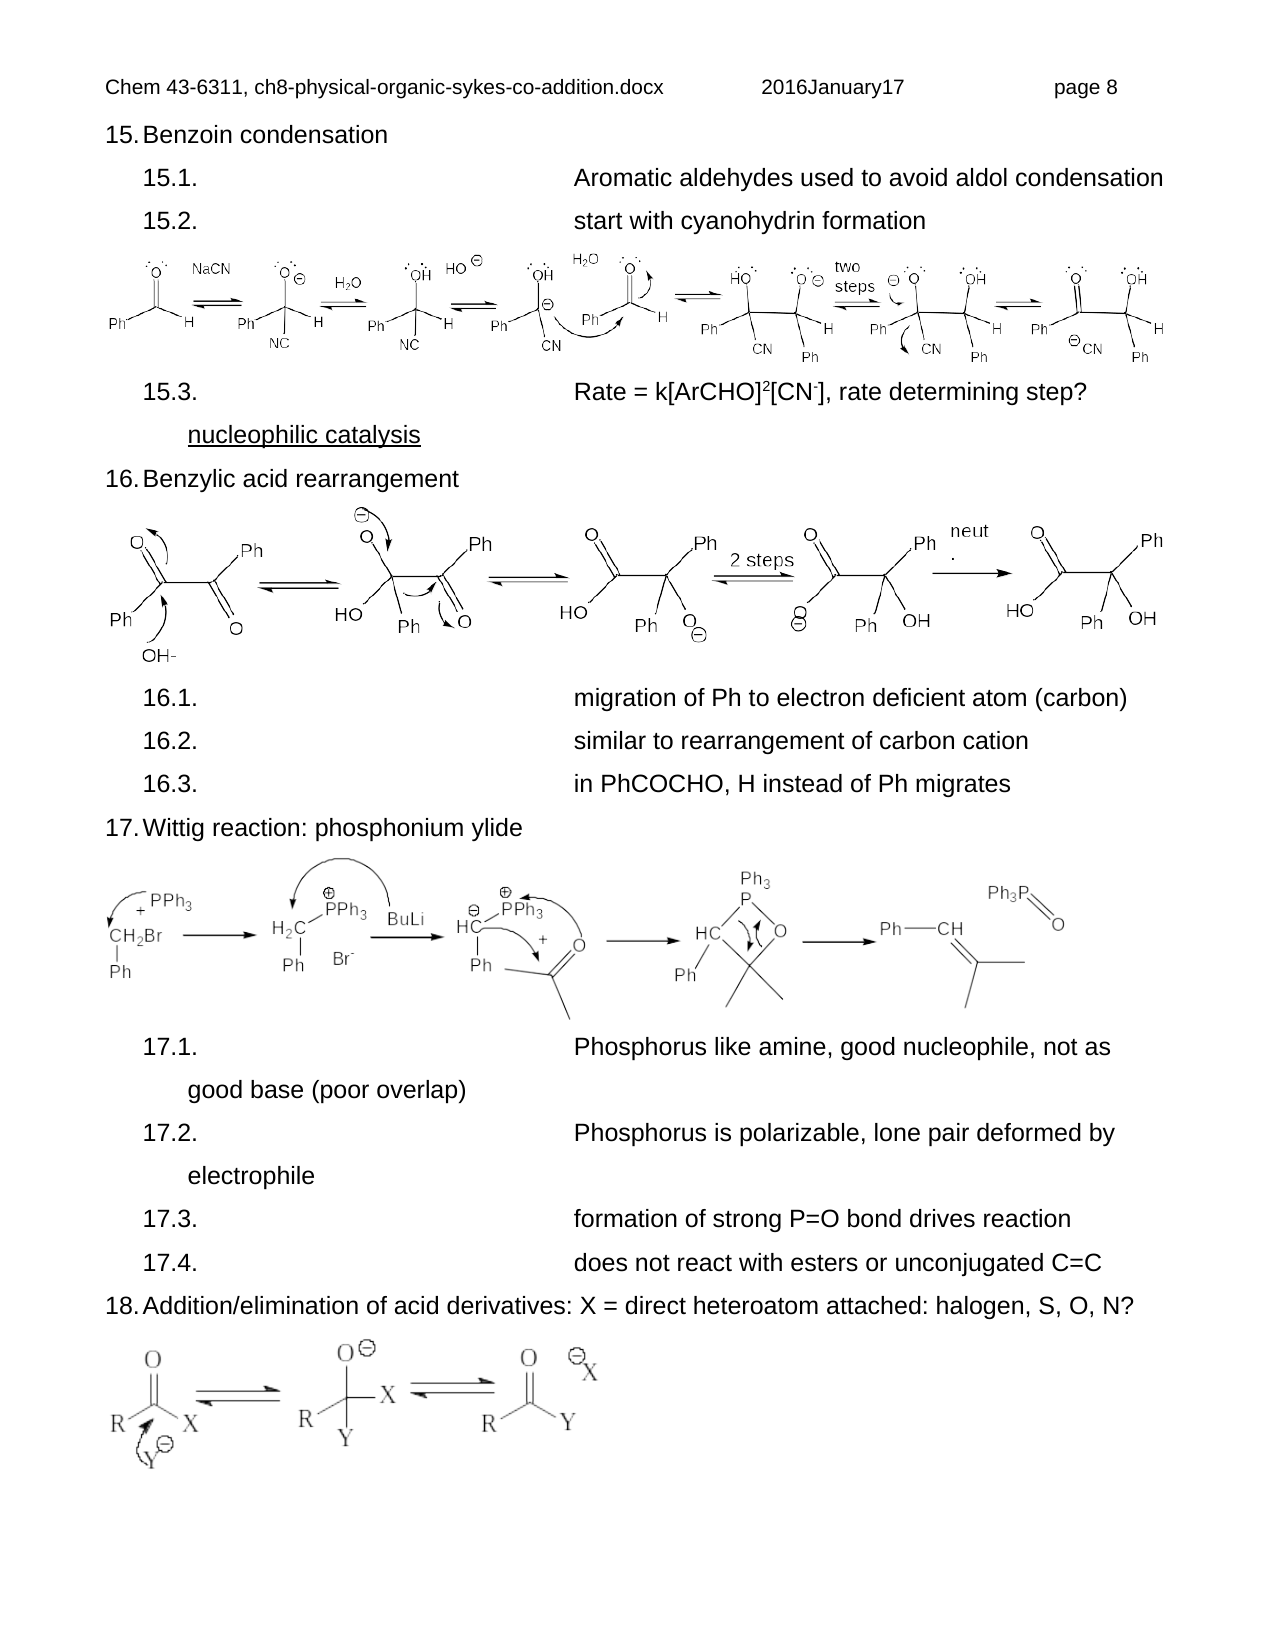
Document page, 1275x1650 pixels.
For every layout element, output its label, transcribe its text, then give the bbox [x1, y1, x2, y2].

list Wittig reaction: phosphonium ylide [105, 812, 1170, 841]
list Phosphorus like amine, good nucleophile, not as good base (poor overlap) [142, 1032, 1170, 1104]
list Rate = k[ArCHO]2[CN-], rate determining step? nucleophilic catalysis [142, 377, 1170, 449]
list formation of strong P=O bond drives reaction [142, 1204, 1170, 1233]
list does not react with esters or unconjugated C=C [142, 1248, 1170, 1276]
list Addition/elimination of acid derivatives: X = direct heteroatom attached: halogen, S, O, N? [105, 1291, 1170, 1319]
list start with cyanohydrin formation [142, 206, 1170, 235]
list in PhCOCHO, H instead of Ph migrates [142, 769, 1170, 798]
list Aromatic aldehydes used to avoid aldol condensation [142, 163, 1170, 192]
list Benzylic acid rearrangement [105, 464, 1170, 492]
list Benzoin condensation [105, 120, 1170, 149]
list Phosphorus is polarizable, lone pair deformed by electrophile [142, 1118, 1170, 1190]
list similar to rearrangement of carbon cation [142, 726, 1170, 755]
list migration of Ph to electron deficient atom (carbon) [142, 683, 1170, 712]
